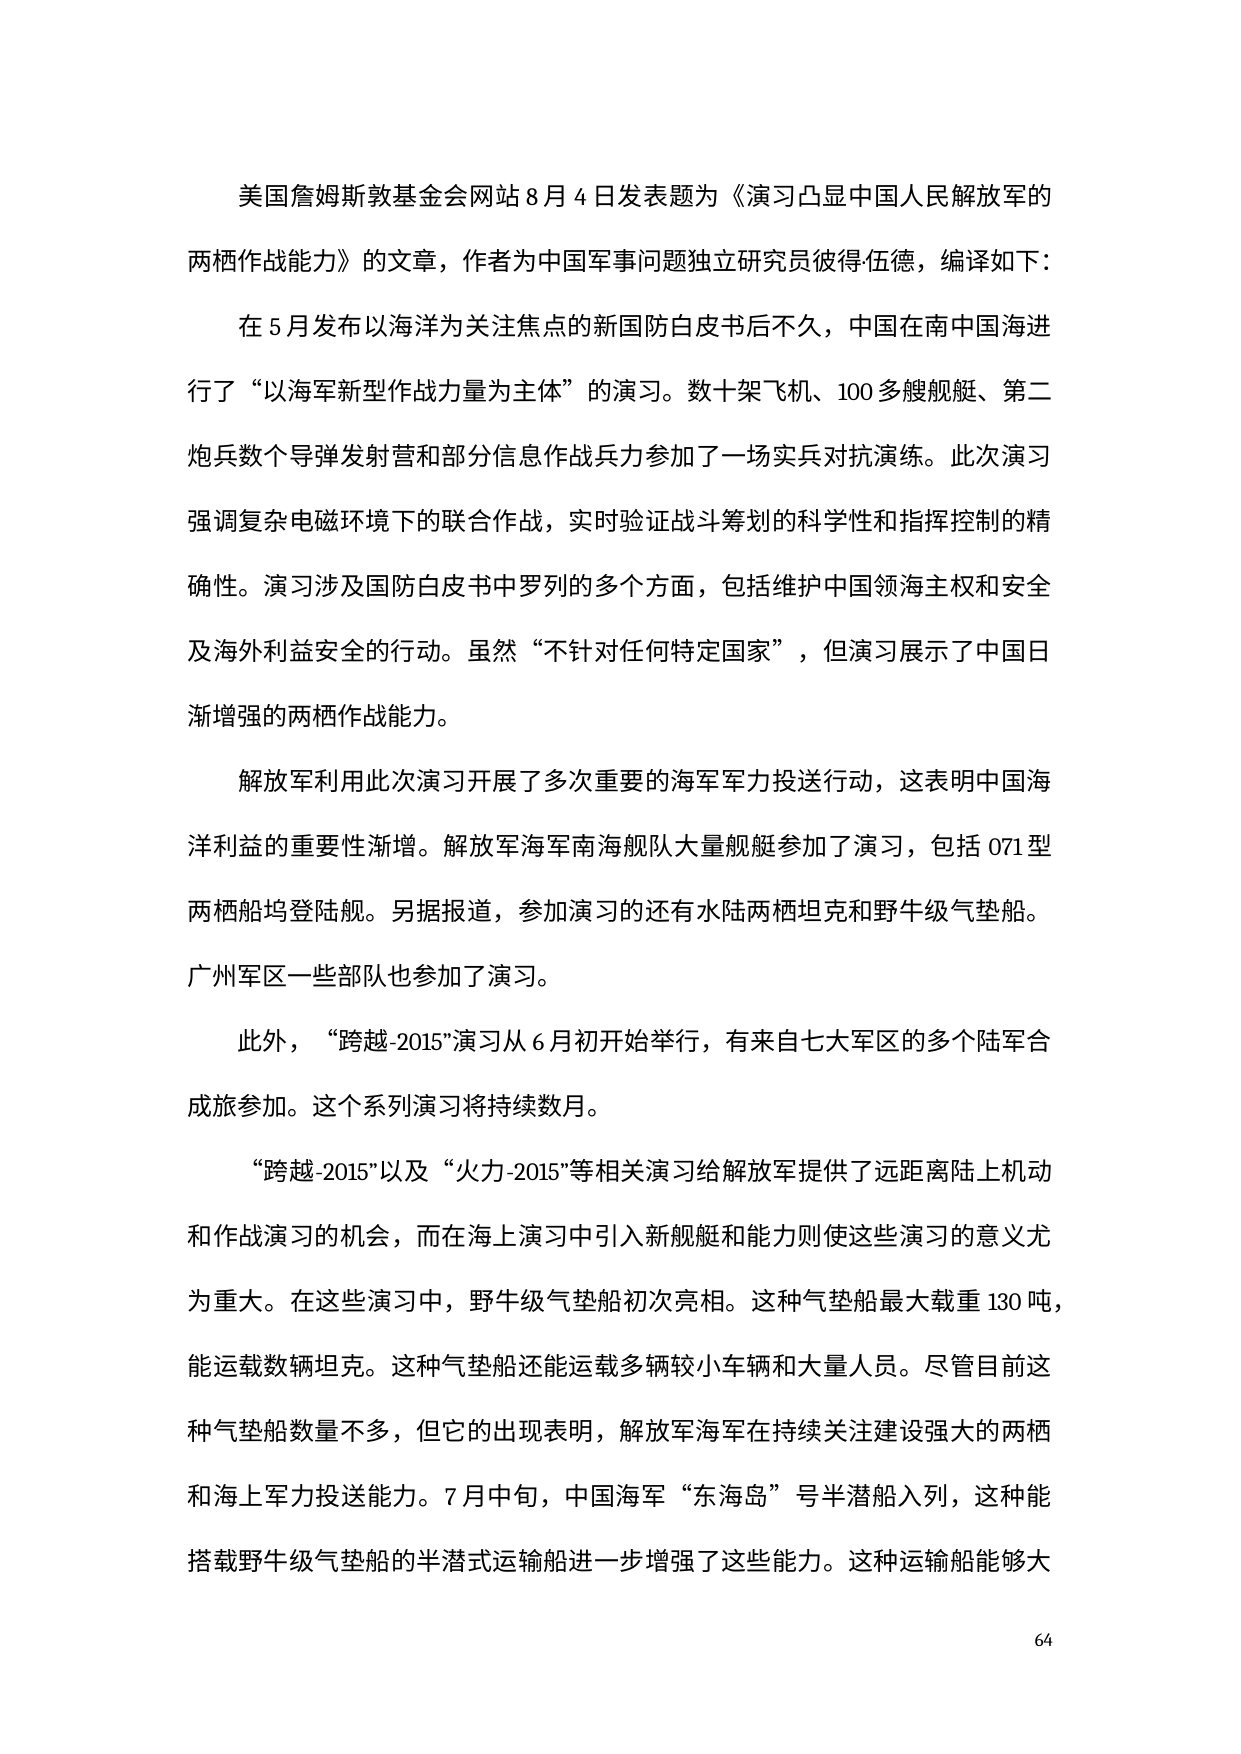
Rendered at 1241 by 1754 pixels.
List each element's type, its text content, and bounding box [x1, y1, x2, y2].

text 在5月发布以海洋为关注焦点的新国防白皮书后不久，中国在南中国海进行了“以海军新型作战力量为主体”的演习。数十架飞机、100多艘舰艇、第二炮兵数个导弹发射营和部分信息作战兵力参加了一场实兵对抗演练。此次演习强调复杂电磁环境下的联合作战，实时验证战斗筹划的科学性和指挥控制的精确性。演习涉及国防白皮书中罗列的多个方面，包括维护中国领海主权和安全及海外利益安全的行动。虽然“不针对任何特定国家”，但演习展示了中国日渐增强的两栖作战能力。 [187, 292, 1053, 747]
text 此外，“跨越-2015”演习从6月初开始举行，有来自七大军区的多个陆军合成旅参加。这个系列演习将持续数月。 [187, 1007, 1053, 1137]
text 解放军利用此次演习开展了多次重要的海军军力投送行动，这表明中国海洋利益的重要性渐增。解放军海军南海舰队大量舰艇参加了演习，包括071型两栖船坞登陆舰。另据报道，参加演习的还有水陆两栖坦克和野牛级气垫船。广州军区一些部队也参加了演习。 [187, 747, 1053, 1007]
text 美国詹姆斯敦基金会网站8月4日发表题为《演习凸显中国人民解放军的两栖作战能力》的文章，作者为中国军事问题独立研究员彼得·伍德，编译如下： [187, 162, 1053, 292]
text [187, 1137, 1053, 1592]
